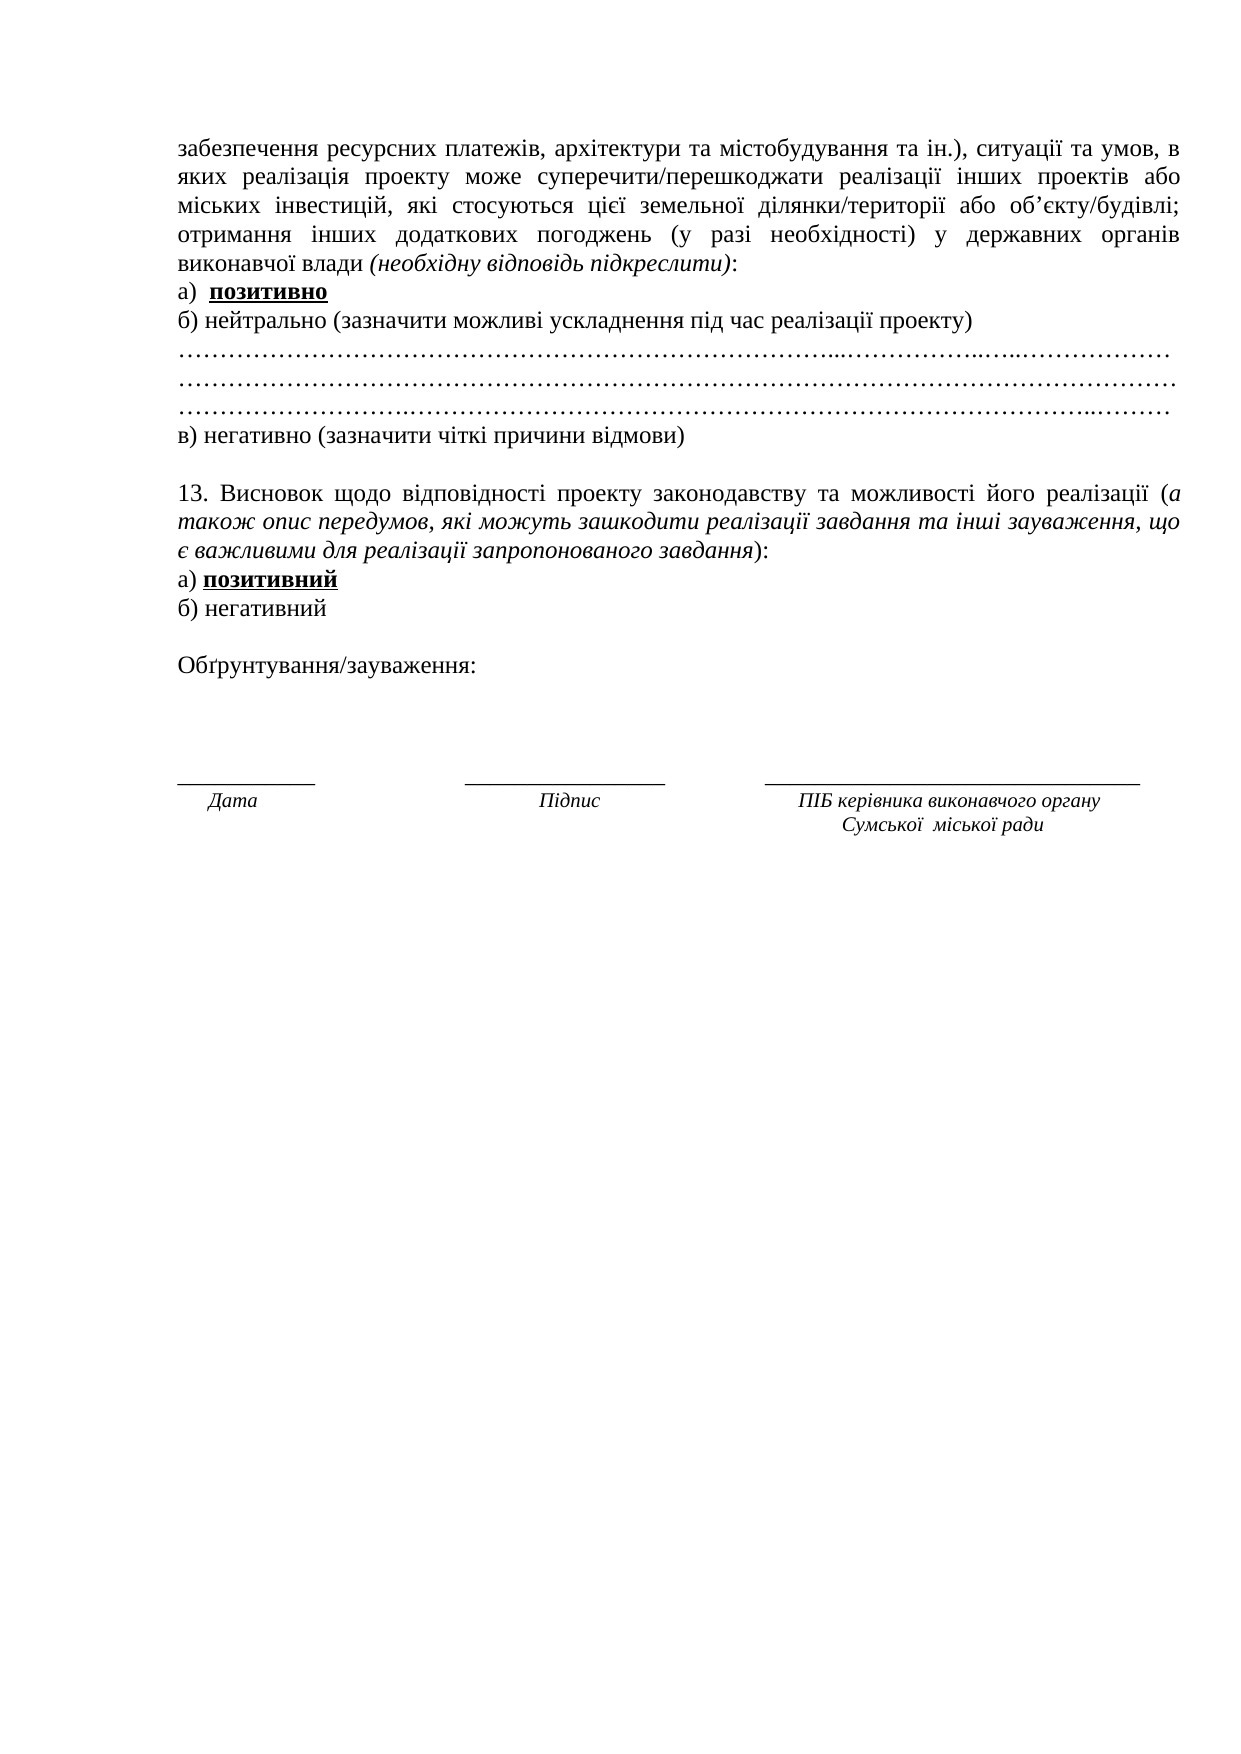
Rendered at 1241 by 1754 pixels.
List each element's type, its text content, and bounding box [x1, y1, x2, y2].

text ………………………………………………………………………………………………………………………………….………………………………………………………………………..……… [177, 363, 1181, 420]
text б) негативний [177, 593, 1181, 621]
text б) нейтрально (зазначити можливі ускладнення під час реалізації проекту) ……………………………………………………………………...……………..…..……………… [177, 305, 1181, 363]
text ___________ ________________ ______________________________ [177, 759, 1146, 788]
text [177, 118, 1181, 276]
text 13. Висновок щодо відповідності проекту законодавству та можливості його реалізації (а також опис передумов, які можуть зашкодити реалізації завдання та інші зауваження, що є важливими для реалізації запропонованого завдання): [177, 478, 1181, 564]
text в) негативно (зазначити чіткі причини відмови) [177, 420, 1181, 449]
text Обґрунтування/зауваження: [177, 650, 1181, 702]
text а) позитивний [177, 564, 1181, 593]
text а) позитивно [177, 276, 1181, 305]
text Дата Підпис ПІБ керівника виконавчого органу Сумської міської ради [177, 788, 1146, 836]
